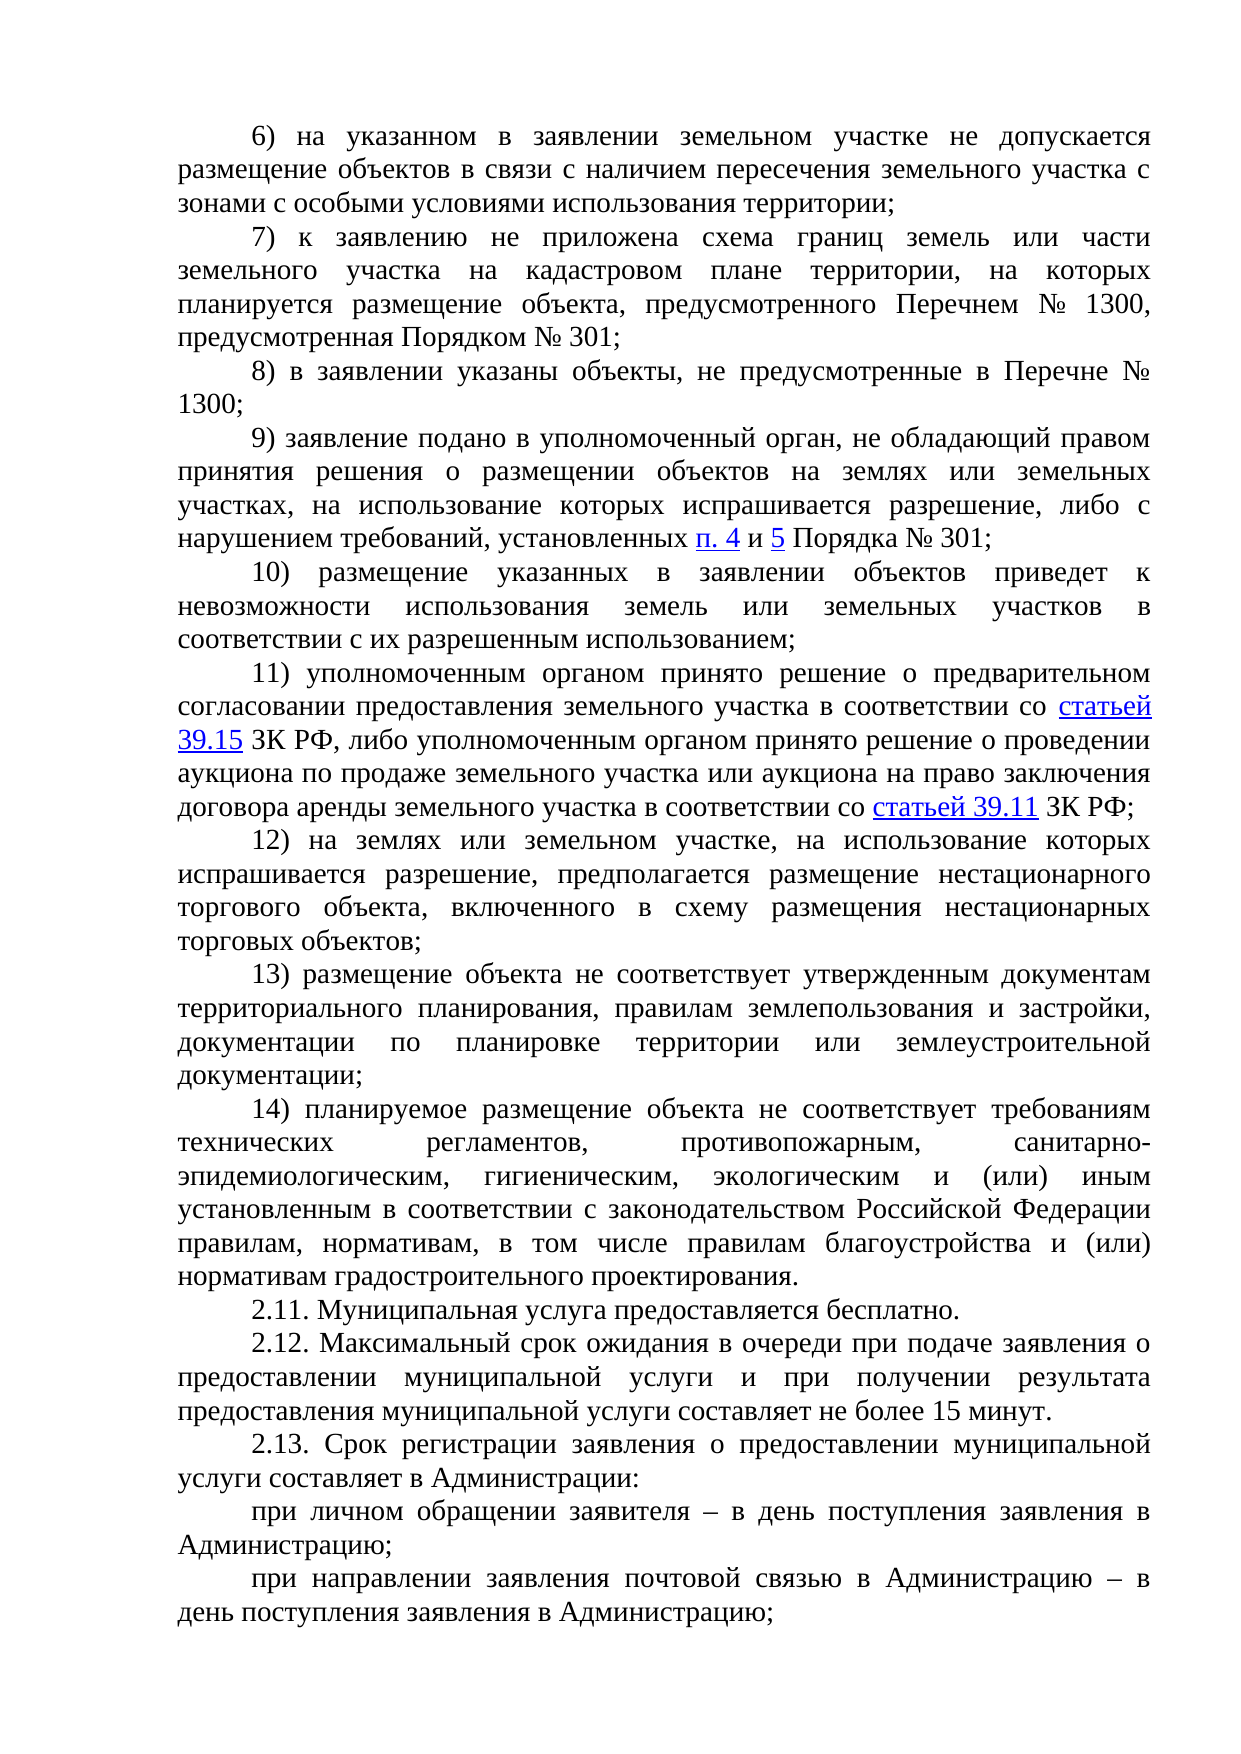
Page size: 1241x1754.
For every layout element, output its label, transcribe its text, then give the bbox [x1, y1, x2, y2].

text 2.11. Муниципальная услуга предоставляется бесплатно. [177, 1292, 1152, 1326]
text при личном обращении заявителя – в день поступления заявления в Администрацию; [177, 1493, 1152, 1560]
text 10) размещение указанных в заявлении объектов приведет к невозможности использования земель или земельных участков в соответствии с их разрешенным использованием; [177, 554, 1152, 655]
text 2.12. Максимальный срок ожидания в очереди при подаче заявления о предоставлении муниципальной услуги и при получении результата предоставления муниципальной услуги составляет не более 15 минут. [177, 1326, 1152, 1426]
text 2.13. Срок регистрации заявления о предоставлении муниципальной услуги составляет в Администрации: [177, 1426, 1152, 1493]
text 9) заявление подано в уполномоченный орган, не обладающий правом принятия решения о размещении объектов на землях или земельных участках, на использование которых испрашивается разрешение, либо с нарушением требований, установленных п. 4 и 5 Порядка № 301; [177, 420, 1152, 554]
text при направлении заявления почтовой связью в Администрацию – в день поступления заявления в Администрацию; [177, 1560, 1152, 1627]
text 8) в заявлении указаны объекты, не предусмотренные в Перечне № 1300; [177, 353, 1152, 420]
text 12) на землях или земельном участке, на использование которых испрашивается разрешение, предполагается размещение нестационарного торгового объекта, включенного в схему размещения нестационарных торговых объектов; [177, 822, 1152, 957]
text 14) планируемое размещение объекта не соответствует требованиям технических регламентов, противопожарным, санитарно-эпидемиологическим, гигиеническим, экологическим и (или) иным установленным в соответствии с законодательством Российской Федерации правилам, нормативам, в том числе правилам благоустройства и (или) нормативам градостроительного проектирования. [177, 1091, 1152, 1292]
text 7) к заявлению не приложена схема границ земель или части земельного участка на кадастровом плане территории, на которых планируется размещение объекта, предусмотренного Перечнем № 1300, предусмотренная Порядком № 301; [177, 219, 1152, 353]
text 6) на указанном в заявлении земельном участке не допускается размещение объектов в связи с наличием пересечения земельного участка с зонами с особыми условиями использования территории; [177, 118, 1152, 219]
text 13) размещение объекта не соответствует утвержденным документам территориального планирования, правилам землепользования и застройки, документации по планировке территории или землеустроительной документации; [177, 957, 1152, 1091]
text 11) уполномоченным органом принято решение о предварительном согласовании предоставления земельного участка в соответствии со статьей 39.15 ЗК РФ, либо уполномоченным органом принято решение о проведении аукциона по продаже земельного участка или аукциона на право заключения договора аренды земельного участка в соответствии со статьей 39.11 ЗК РФ; [177, 655, 1152, 822]
